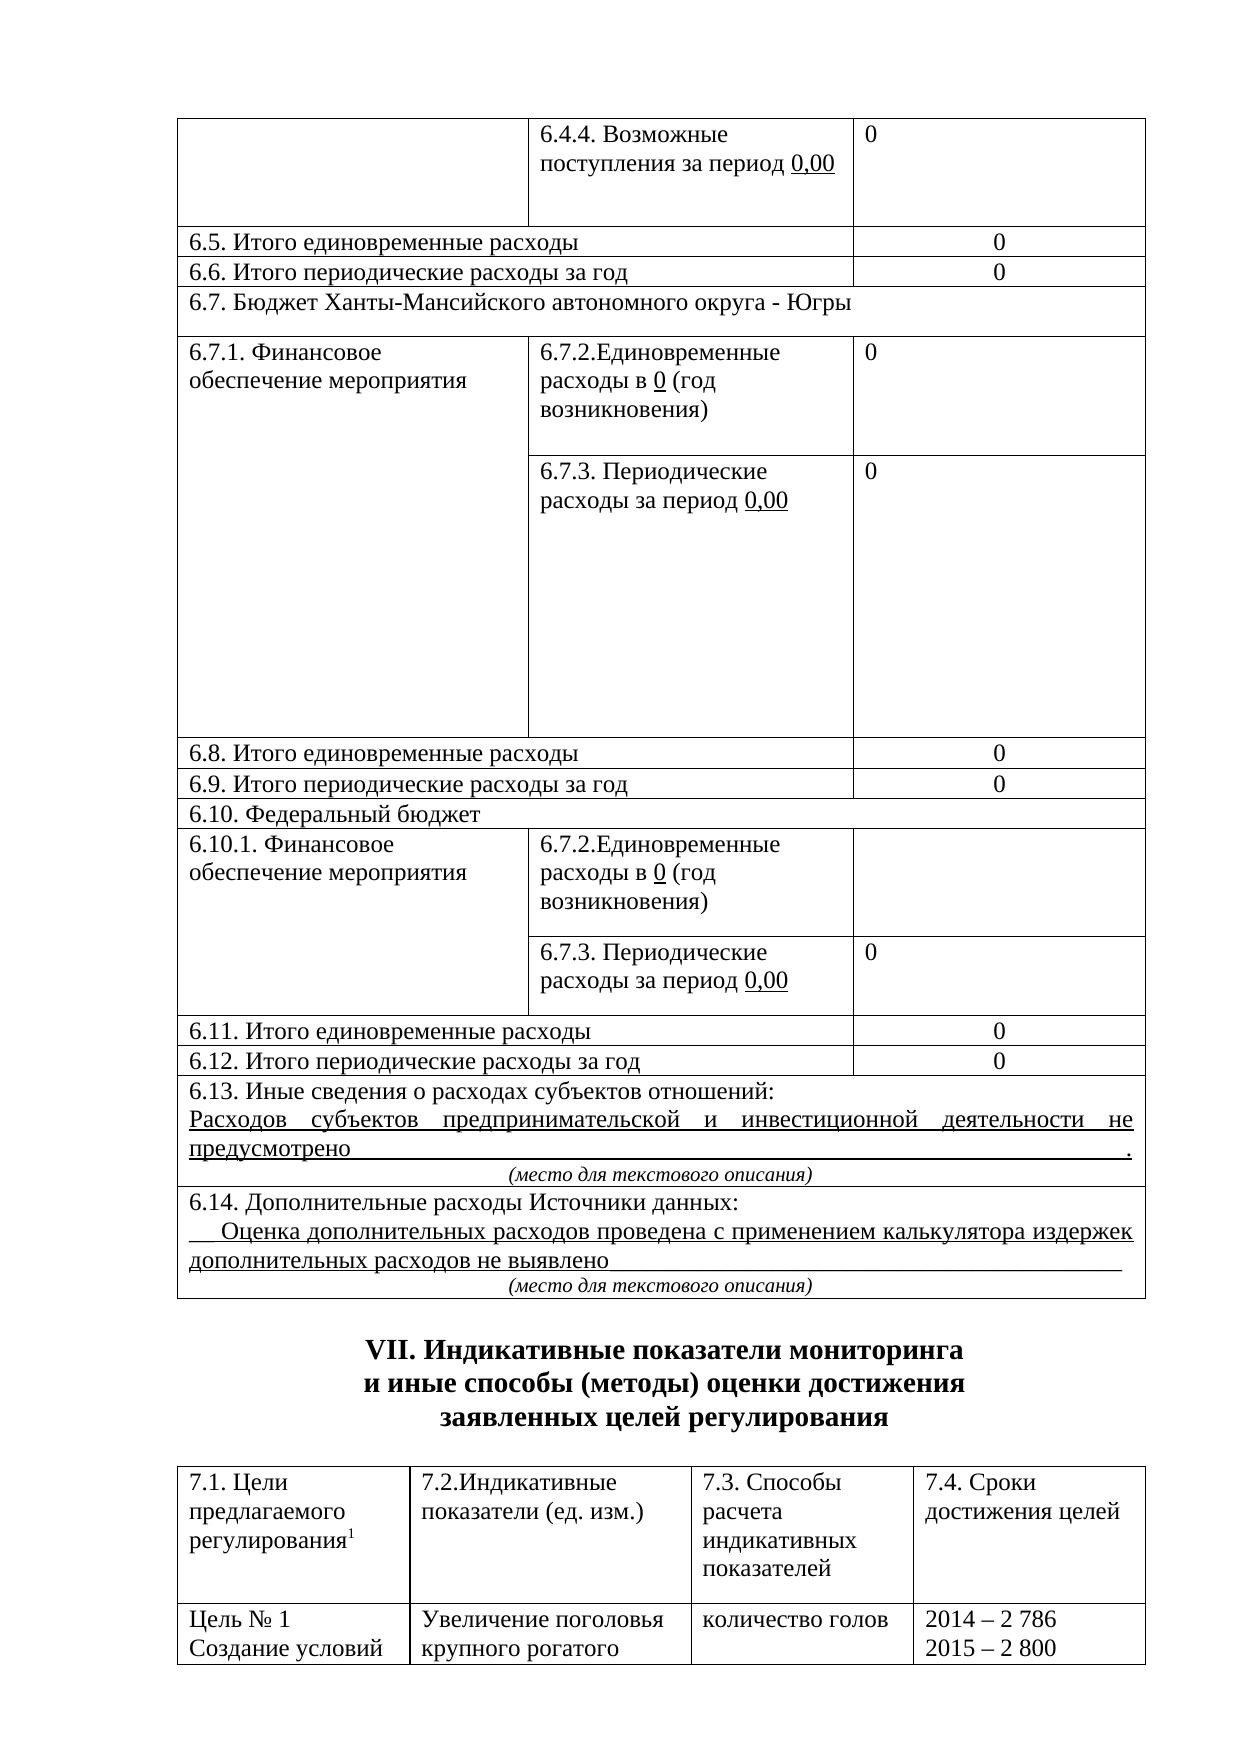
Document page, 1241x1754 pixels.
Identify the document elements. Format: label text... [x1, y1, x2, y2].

table_header 7.1. Цели предлагаемого регулирования1 [178, 1467, 409, 1603]
table_cell 6.7.3. Периодические расходы за период 0,00 [529, 456, 853, 737]
table_header 7.4. Сроки достижения целей [914, 1467, 1145, 1603]
list и иные способы (методы) оценки достижения [177, 1366, 1152, 1399]
table_header 7.3. Способы расчета индикативных показателей [692, 1467, 913, 1603]
table_cell 6.7.3. Периодические расходы за период 0,00 [529, 937, 853, 1015]
table_header 7.2.Индикативные показатели (ед. изм.) [411, 1467, 691, 1603]
table_cell количество голов [692, 1604, 913, 1664]
table_cell 0 [854, 1016, 1145, 1045]
table_cell 0 [854, 119, 1145, 226]
table_cell 0 [854, 456, 1145, 737]
table_cell 6.7.2.Единовременные расходы в 0 (год возникновения) [529, 829, 853, 936]
table_cell 0 [854, 257, 1145, 286]
table_cell 6.9. Итого периодические расходы за год [178, 769, 853, 798]
text VII. Индикативные показатели мониторинга [177, 1332, 1152, 1366]
table_cell 6.12. Итого периодические расходы за год [178, 1046, 853, 1075]
table_cell 6.11. Итого единовременные расходы [178, 1016, 853, 1045]
table_cell 0 [854, 227, 1145, 256]
table_cell 0 [854, 337, 1145, 455]
table_cell 0 [854, 1046, 1145, 1075]
table_cell 6.7.1. Финансовое обеспечение мероприятия [178, 337, 528, 737]
table_cell 0 [854, 937, 1145, 1015]
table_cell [411, 1604, 691, 1664]
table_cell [178, 1604, 409, 1664]
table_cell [914, 1604, 1145, 1664]
table_cell 0 [854, 738, 1145, 768]
table_cell [854, 829, 1145, 936]
table_cell 6.6. Итого периодические расходы за год [178, 257, 853, 286]
table_cell 6.5. Итого единовременные расходы [178, 227, 853, 256]
list заявленных целей регулирования [177, 1399, 1152, 1433]
table_cell 6.4.4. Возможные поступления за период 0,00 [529, 119, 853, 226]
table_cell 6.10.1. Финансовое обеспечение мероприятия [178, 829, 528, 1015]
table_cell 6.7.2.Единовременные расходы в 0 (год возникновения) [529, 337, 853, 455]
table_cell 6.8. Итого единовременные расходы [178, 738, 853, 768]
table_cell 6.7. Бюджет Ханты-Мансийского автономного округа - Югры [178, 287, 1145, 336]
table_cell 0 [854, 769, 1145, 798]
table_cell 6.13. Иные сведения о расходах субъектов отношений: Расходов субъектов предпринимательской и инвестиционной деятельности не предусмотрено . (место для текстового описания) [178, 1076, 1145, 1186]
table_cell 6.10. Федеральный бюджет [178, 799, 1145, 828]
table_cell 6.14. Дополнительные расходы Источники данных: __ Оценка дополнительных расходов проведена с применением калькулятора издержек дополнительных расходов не выявлено_________________________________________ (место для текстового описания) [178, 1187, 1145, 1297]
